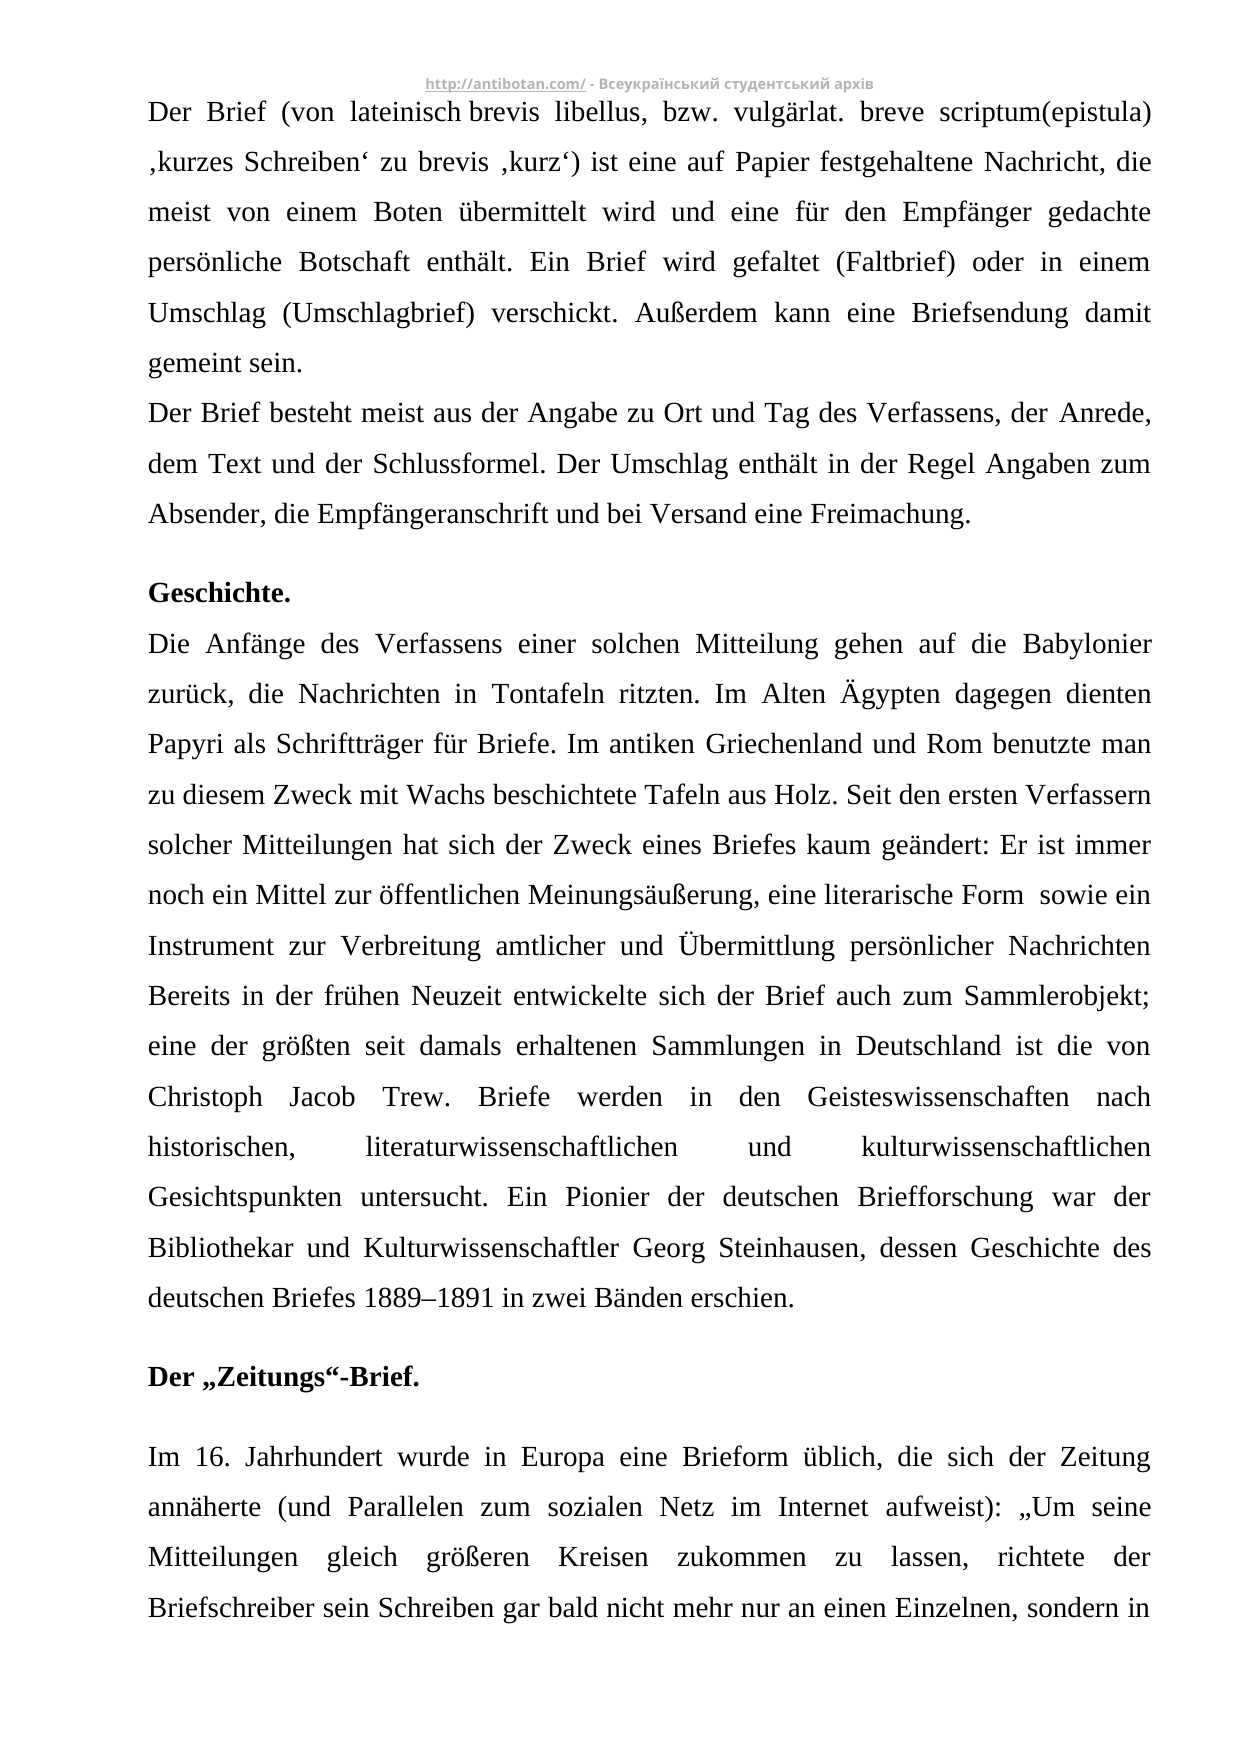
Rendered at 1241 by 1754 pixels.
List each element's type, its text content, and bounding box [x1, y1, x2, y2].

text Der Brief (von lateinisch brevis libellus, bzw. vulgärlat. breve scriptum(epistula) ‚kurzes Schreiben‘ zu brevis ‚kurz‘) ist eine auf Papier festgehaltene Nachricht, die meist von einem Boten übermittelt wird und eine für den Empfänger gedachte persönliche Botschaft enthält. Ein Brief wird gefaltet (Faltbrief) oder in einem Umschlag (Umschlagbrief) verschickt. Außerdem kann eine Briefsendung damit gemeint sein. [148, 94, 1152, 379]
text Geschichte. [148, 576, 1152, 609]
text Der Brief besteht meist aus der Angabe zu Ort und Tag des Verfassens, der Anrede, dem Text und der Schlussformel. Der Umschlag enthält in der Regel Angaben zum Absender, die Empfängeranschrift und bei Versand eine Freimachung. [148, 396, 1152, 530]
subtitle Der „Zeitungs“-Brief. [148, 1359, 1152, 1393]
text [148, 1439, 1152, 1623]
text Die Anfänge des Verfassens einer solchen Mitteilung gehen auf die Babylonier zurück, die Nachrichten in Tontafeln ritzten. Im Alten Ägypten dagegen dienten Papyri als Schriftträger für Briefe. Im antiken Griechenland und Rom benutzte man zu diesem Zweck mit Wachs beschichtete Tafeln aus Holz. Seit den ersten Verfassern solcher Mitteilungen hat sich der Zweck eines Briefes kaum geändert: Er ist immer noch ein Mittel zur öffentlichen Meinungsäußerung, eine literarische Form sowie ein Instrument zur Verbreitung amtlicher und Übermittlung persönlicher Nachrichten Bereits in der frühen Neuzeit entwickelte sich der Brief auch zum Sammlerobjekt; eine der größten seit damals erhaltenen Sammlungen in Deutschland ist die von Christoph Jacob Trew. Briefe werden in den Geisteswissenschaften nach historischen, literaturwissenschaftlichen und kulturwissenschaftlichen Gesichtspunkten untersucht. Ein Pionier der deutschen Briefforschung war der Bibliothekar und Kulturwissenschaftler Georg Steinhausen, dessen Geschichte des deutschen Briefes 1889–1891 in zwei Bänden erschien. [148, 626, 1152, 1313]
